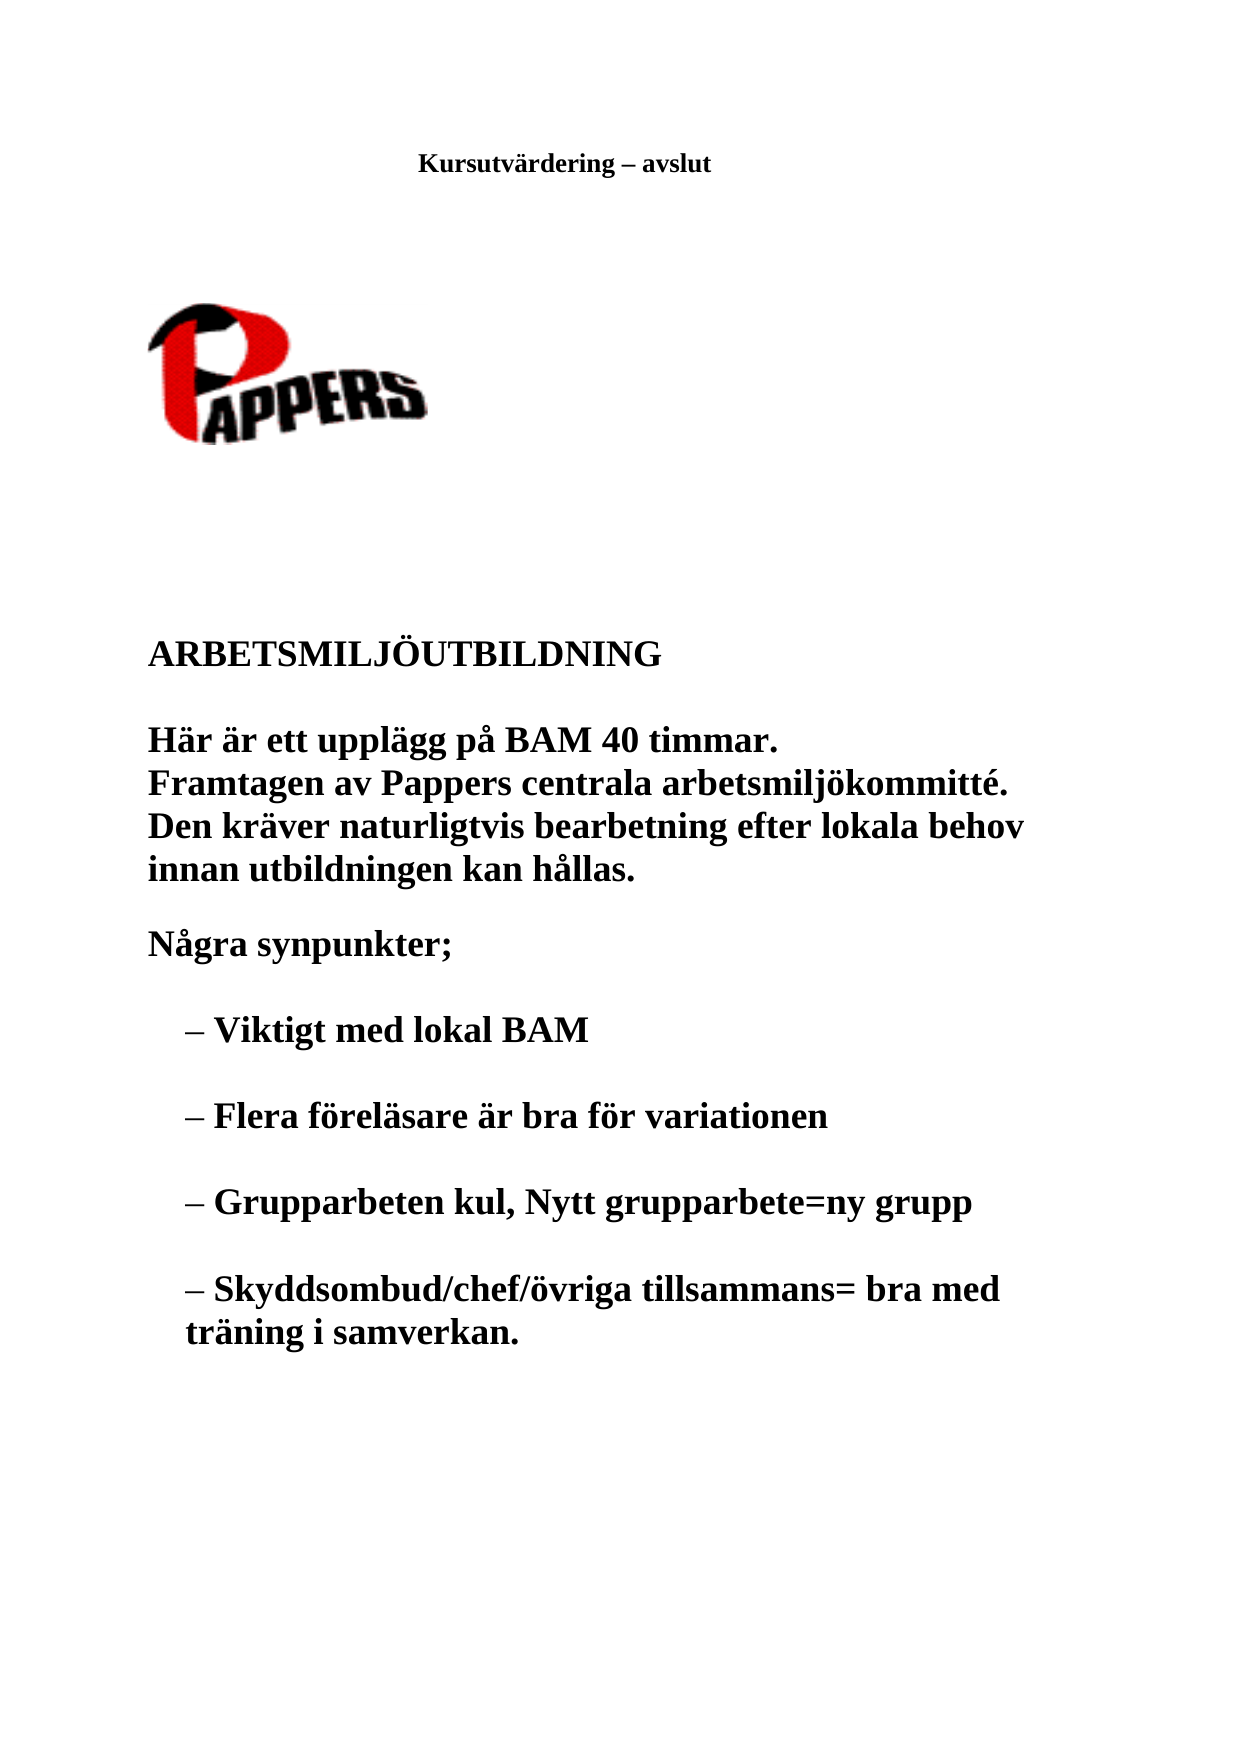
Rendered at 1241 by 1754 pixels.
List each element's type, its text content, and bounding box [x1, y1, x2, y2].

text Framtagen av Pappers centrala arbetsmiljökommitté. [148, 760, 1093, 803]
text – Viktigt med lokal BAM [185, 1007, 1093, 1050]
text – Flera föreläsare är bra för variationen [185, 1093, 1093, 1137]
text innan utbildningen kan hållas. [148, 847, 1093, 890]
text – Skyddsombud/chef/övriga tillsammans= bra med träning i samverkan. [185, 1266, 1093, 1352]
text Några synpunkter; [148, 921, 1093, 964]
picture [147, 303, 428, 445]
text Här är ett upplägg på BAM 40 timmar. [148, 717, 1093, 760]
text – Grupparbeten kul, Nytt grupparbete=ny grupp [185, 1180, 1093, 1223]
text Den kräver naturligtvis bearbetning efter lokala behov [148, 803, 1093, 847]
text Kursutvärdering – avslut [148, 148, 1093, 179]
text ARBETSMILJÖUTBILDNING [148, 631, 1093, 674]
